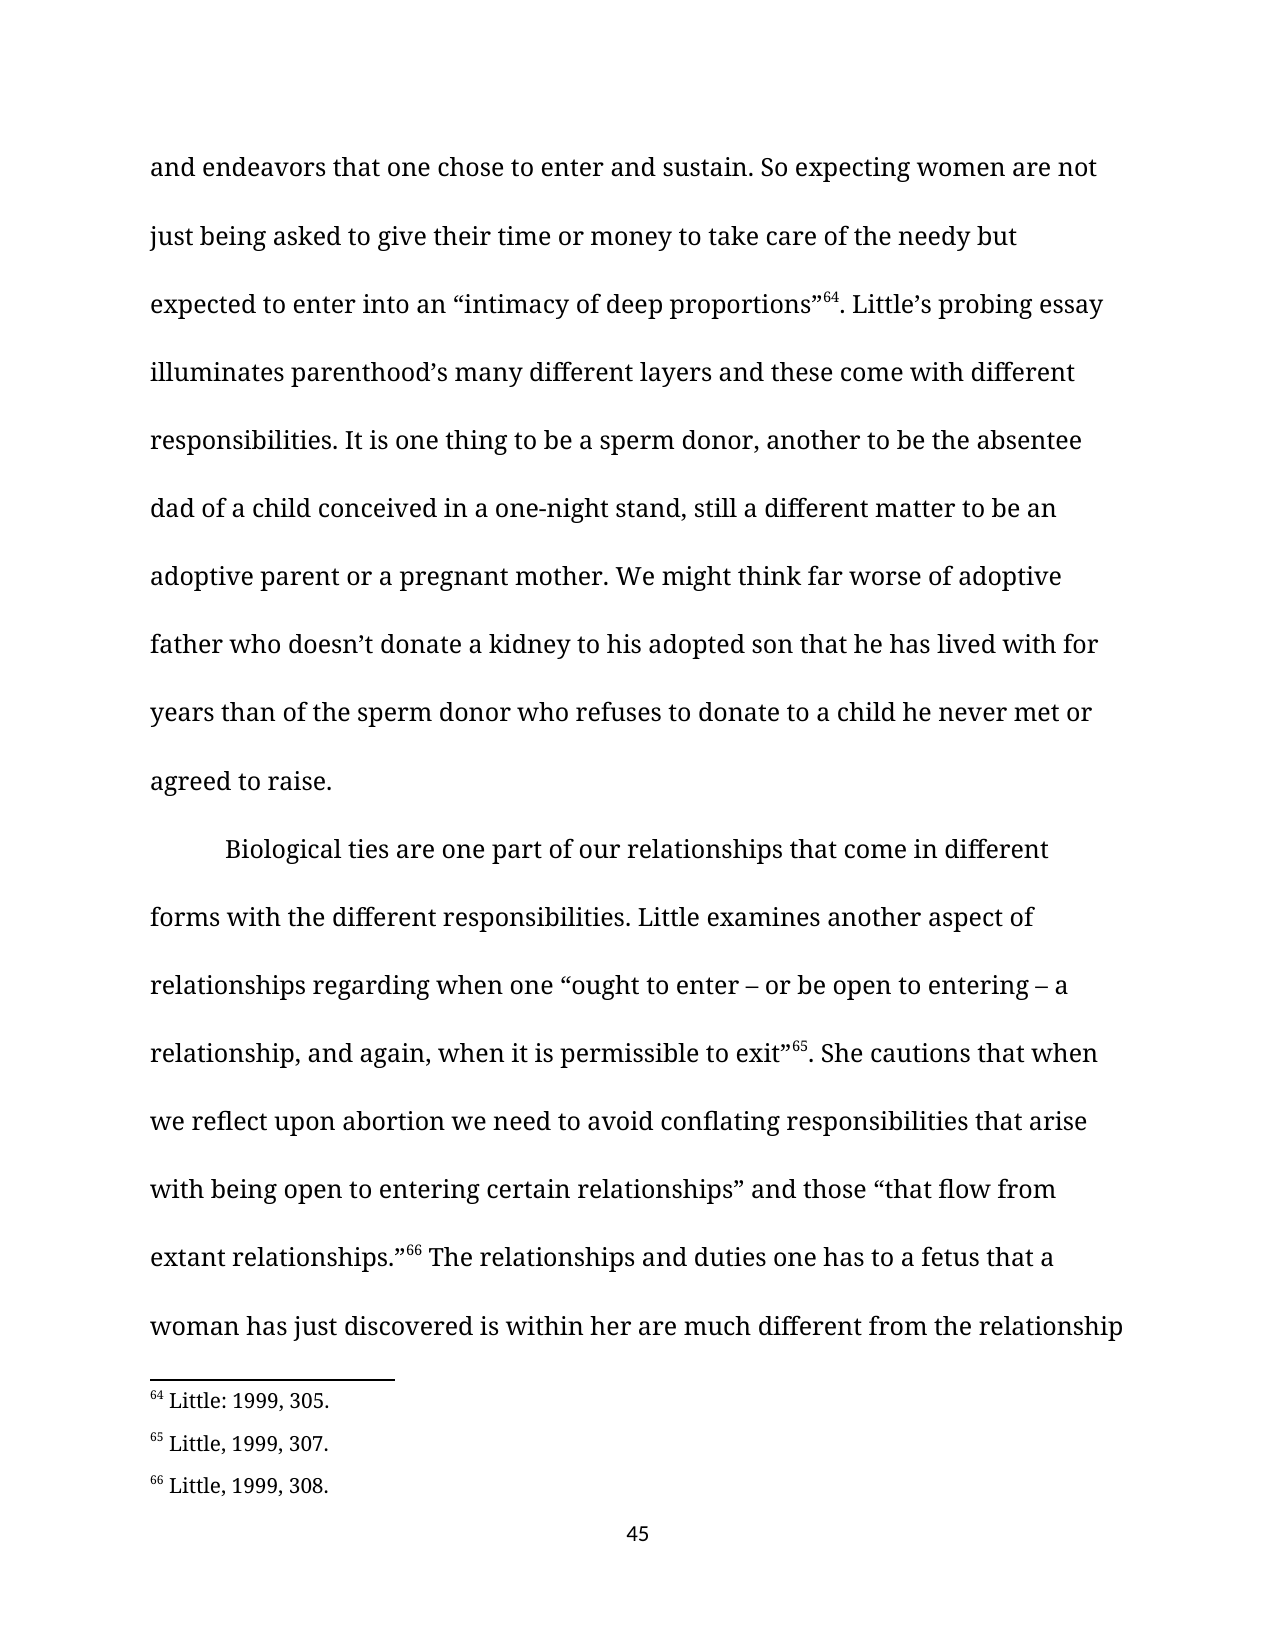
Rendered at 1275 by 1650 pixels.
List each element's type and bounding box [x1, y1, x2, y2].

text [150, 831, 1125, 1342]
text [150, 150, 1125, 797]
